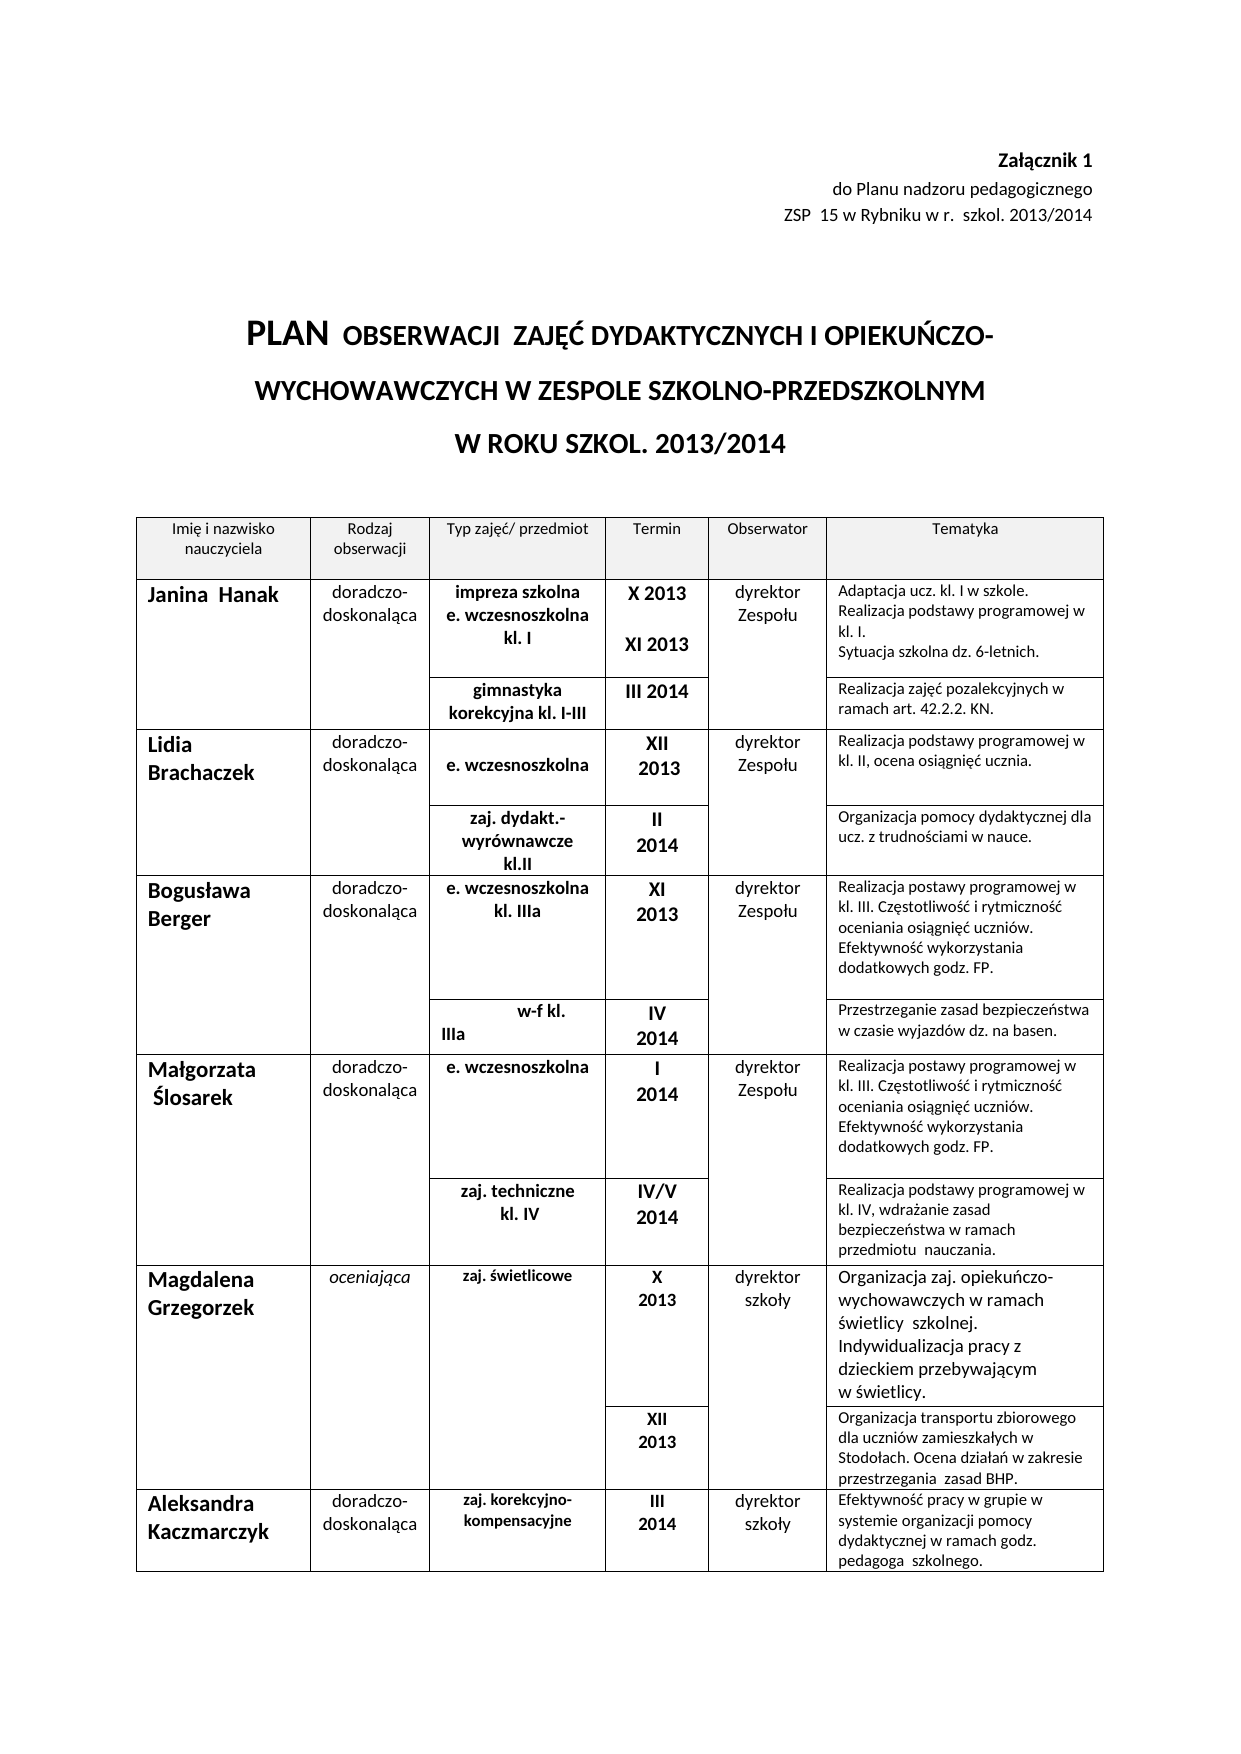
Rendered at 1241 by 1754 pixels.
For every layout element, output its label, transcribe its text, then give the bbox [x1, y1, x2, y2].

table_cell XII 2013 [606, 730, 708, 805]
text do Planu nadzoru pedagogicznego [148, 177, 1093, 200]
table_header Termin [606, 518, 708, 579]
table_cell doradczo-doskonaląca [311, 1055, 429, 1264]
table_cell zaj. korekcyjno-kompensacyjne [430, 1490, 605, 1571]
table_cell doradczo-doskonaląca [311, 876, 429, 1054]
table_cell doradczo-doskonaląca [311, 580, 429, 729]
table_cell IV/V 2014 [606, 1179, 708, 1264]
table_cell X 2013 XI 2013 [606, 580, 708, 677]
table_header Rodzaj obserwacji [311, 518, 429, 579]
table_cell Efektywność pracy w grupie w systemie organizacji pomocy dydaktycznej w ramach godz. pedagoga szkolnego. [827, 1490, 1103, 1571]
table_header Imię i nazwisko nauczyciela [137, 518, 310, 579]
table_cell Realizacja podstawy programowej w kl. II, ocena osiągnięć ucznia. [827, 730, 1103, 805]
table_cell zaj. techniczne kl. IV [430, 1179, 605, 1264]
table_cell Przestrzeganie zasad bezpieczeństwa w czasie wyjazdów dz. na basen. [827, 1000, 1103, 1054]
table_cell Adaptacja ucz. kl. I w szkole. Realizacja podstawy programowej w kl. I. Sytuacja szkolna dz. 6-letnich. [827, 580, 1103, 677]
table_cell doradczo-doskonaląca [311, 730, 429, 875]
text ZSP 15 w Rybniku w r. szkol. 2013/2014 [148, 203, 1093, 226]
table_cell XI 2013 [606, 876, 708, 999]
table_cell Aleksandra Kaczmarczyk [137, 1490, 310, 1571]
table_cell Realizacja postawy programowej w kl. III. Częstotliwość i rytmiczność oceniania osiągnięć uczniów. Efektywność wykorzystania dodatkowych godz. FP. [827, 1055, 1103, 1178]
table_cell Realizacja zajęć pozalekcyjnych w ramach art. 42.2.2. KN. [827, 678, 1103, 729]
table_cell e. wczesnoszkolna [430, 730, 605, 805]
table_cell gimnastyka korekcyjna kl. I-III [430, 678, 605, 729]
table_cell zaj. dydakt.-wyrównawcze kl.II [430, 806, 605, 875]
table_cell X 2013 [606, 1266, 708, 1406]
table_header Tematyka [827, 518, 1103, 579]
table_header Typ zajęć/ przedmiot [430, 518, 605, 579]
table_cell Janina Hanak [137, 580, 310, 729]
table_cell II 2014 [606, 806, 708, 875]
table_header Obserwator [709, 518, 826, 579]
text W ROKU SZKOL. 2013/2014 [148, 426, 1093, 461]
table_cell III 2014 [606, 1490, 708, 1571]
text Załącznik 1 [148, 148, 1093, 173]
table_cell XII 2013 [606, 1407, 708, 1488]
table_cell Realizacja podstawy programowej w kl. IV, wdrażanie zasad bezpieczeństwa w ramach przedmiotu nauczania. [827, 1179, 1103, 1264]
text PLAN OBSERWACJI ZAJĘĆ DYDAKTYCZNYCH I OPIEKUŃCZO-WYCHOWAWCZYCH W ZESPOLE SZKOLNO-PRZEDSZKOLNYM [148, 308, 1093, 408]
table_cell e. wczesnoszkolna kl. IIIa [430, 876, 605, 999]
table_cell III 2014 [606, 678, 708, 729]
table_cell e. wczesnoszkolna [430, 1055, 605, 1178]
table_cell Małgorzata Ślosarek [137, 1055, 310, 1264]
table_cell dyrektor Zespołu [709, 876, 826, 1054]
table_cell zaj. świetlicowe [430, 1266, 605, 1488]
table_cell impreza szkolna e. wczesnoszkolna kl. I [430, 580, 605, 677]
table_cell Lidia Brachaczek [137, 730, 310, 875]
table_cell I 2014 [606, 1055, 708, 1178]
table_cell dyrektor Zespołu [709, 1055, 826, 1264]
table_cell Organizacja pomocy dydaktycznej dla ucz. z trudnościami w nauce. [827, 806, 1103, 875]
table_cell oceniająca [311, 1266, 429, 1488]
table_cell Realizacja postawy programowej w kl. III. Częstotliwość i rytmiczność oceniania osiągnięć uczniów. Efektywność wykorzystania dodatkowych godz. FP. [827, 876, 1103, 999]
table_cell Bogusława Berger [137, 876, 310, 1054]
table_cell Organizacja transportu zbiorowego dla uczniów zamieszkałych w Stodołach. Ocena działań w zakresie przestrzegania zasad BHP. [827, 1407, 1103, 1488]
table_cell w-f kl. IIIa [430, 1000, 605, 1054]
table_cell dyrektor szkoły [709, 1266, 826, 1488]
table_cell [311, 1490, 429, 1571]
table_cell Magdalena Grzegorzek [137, 1266, 310, 1488]
table_cell dyrektor szkoły [709, 1490, 826, 1571]
table_cell Organizacja zaj. opiekuńczo-wychowawczych w ramach świetlicy szkolnej. Indywidualizacja pracy z dzieckiem przebywającym w świetlicy. [827, 1266, 1103, 1406]
table_cell dyrektor Zespołu [709, 580, 826, 729]
table_cell IV 2014 [606, 1000, 708, 1054]
table_cell dyrektor Zespołu [709, 730, 826, 875]
